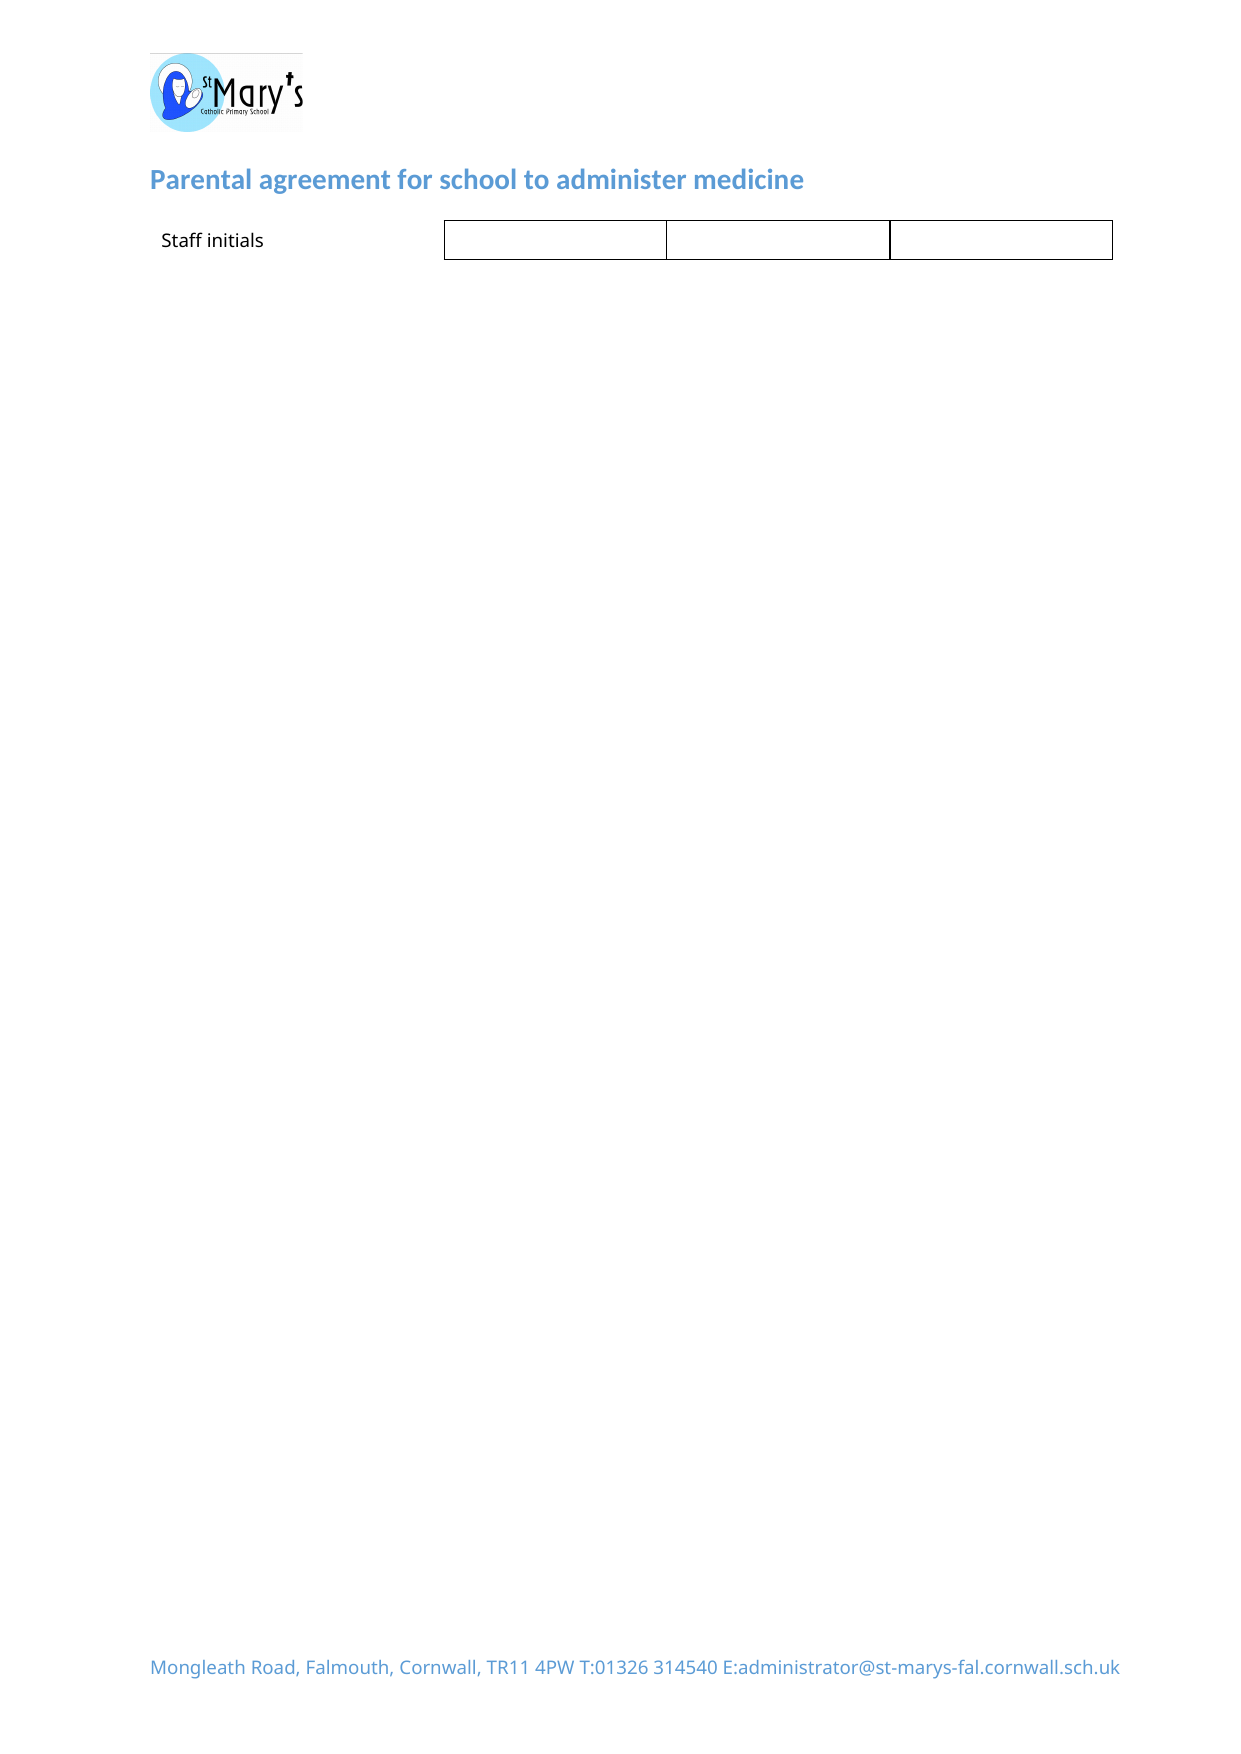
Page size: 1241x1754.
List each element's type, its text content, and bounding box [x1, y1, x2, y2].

table_cell [891, 221, 1112, 259]
table_cell Staff initials [150, 220, 444, 259]
table_cell [667, 221, 889, 259]
table_cell [445, 221, 666, 259]
picture [150, 53, 303, 132]
